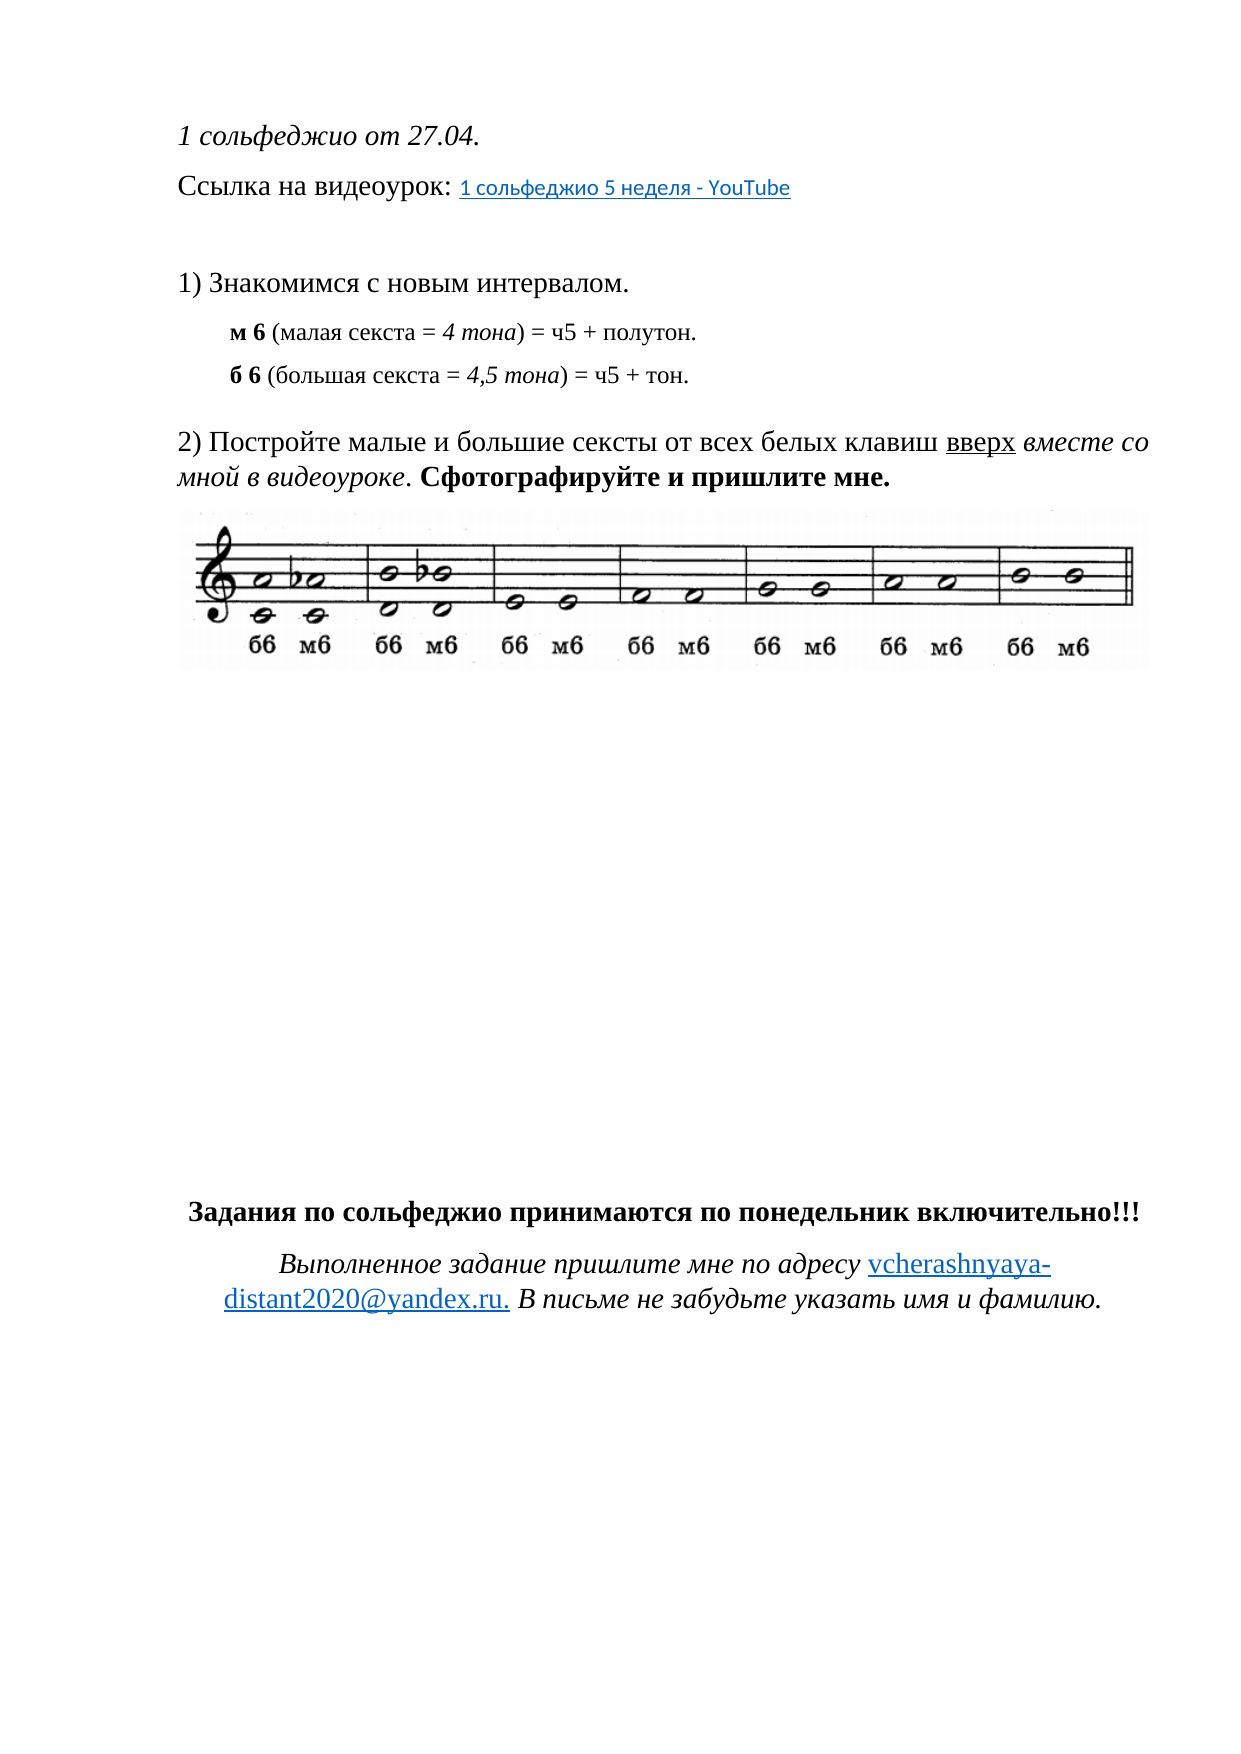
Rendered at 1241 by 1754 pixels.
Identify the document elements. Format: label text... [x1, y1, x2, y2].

text Ссылка на видеоурок: 1 сольфеджио 5 неделя - YouTube [177, 168, 1152, 202]
text 2) Постройте малые и большие сексты от всех белых клавиш вверх вместе со мной в видеоуроке. Сфотографируйте и пришлите мне. [177, 424, 1152, 492]
text 1 сольфеджио от 27.04. [177, 118, 1152, 152]
text Выполненное задание пришлите мне по адресу vcherashnyaya-distant2020@yandex.ru. В письме не забудьте указать имя и фамилию. [177, 1246, 1152, 1315]
text 1) Знакомимся с новым интервалом. [177, 265, 1152, 298]
list м 6 (малая секста = 4 тона) = ч5 + полутон. [229, 317, 1152, 345]
picture [177, 510, 1151, 670]
list б 6 (большая секста = 4,5 тона) = ч5 + тон. [229, 360, 1152, 388]
text Задания по сольфеджио принимаются по понедельник включительно!!! [177, 1194, 1152, 1228]
